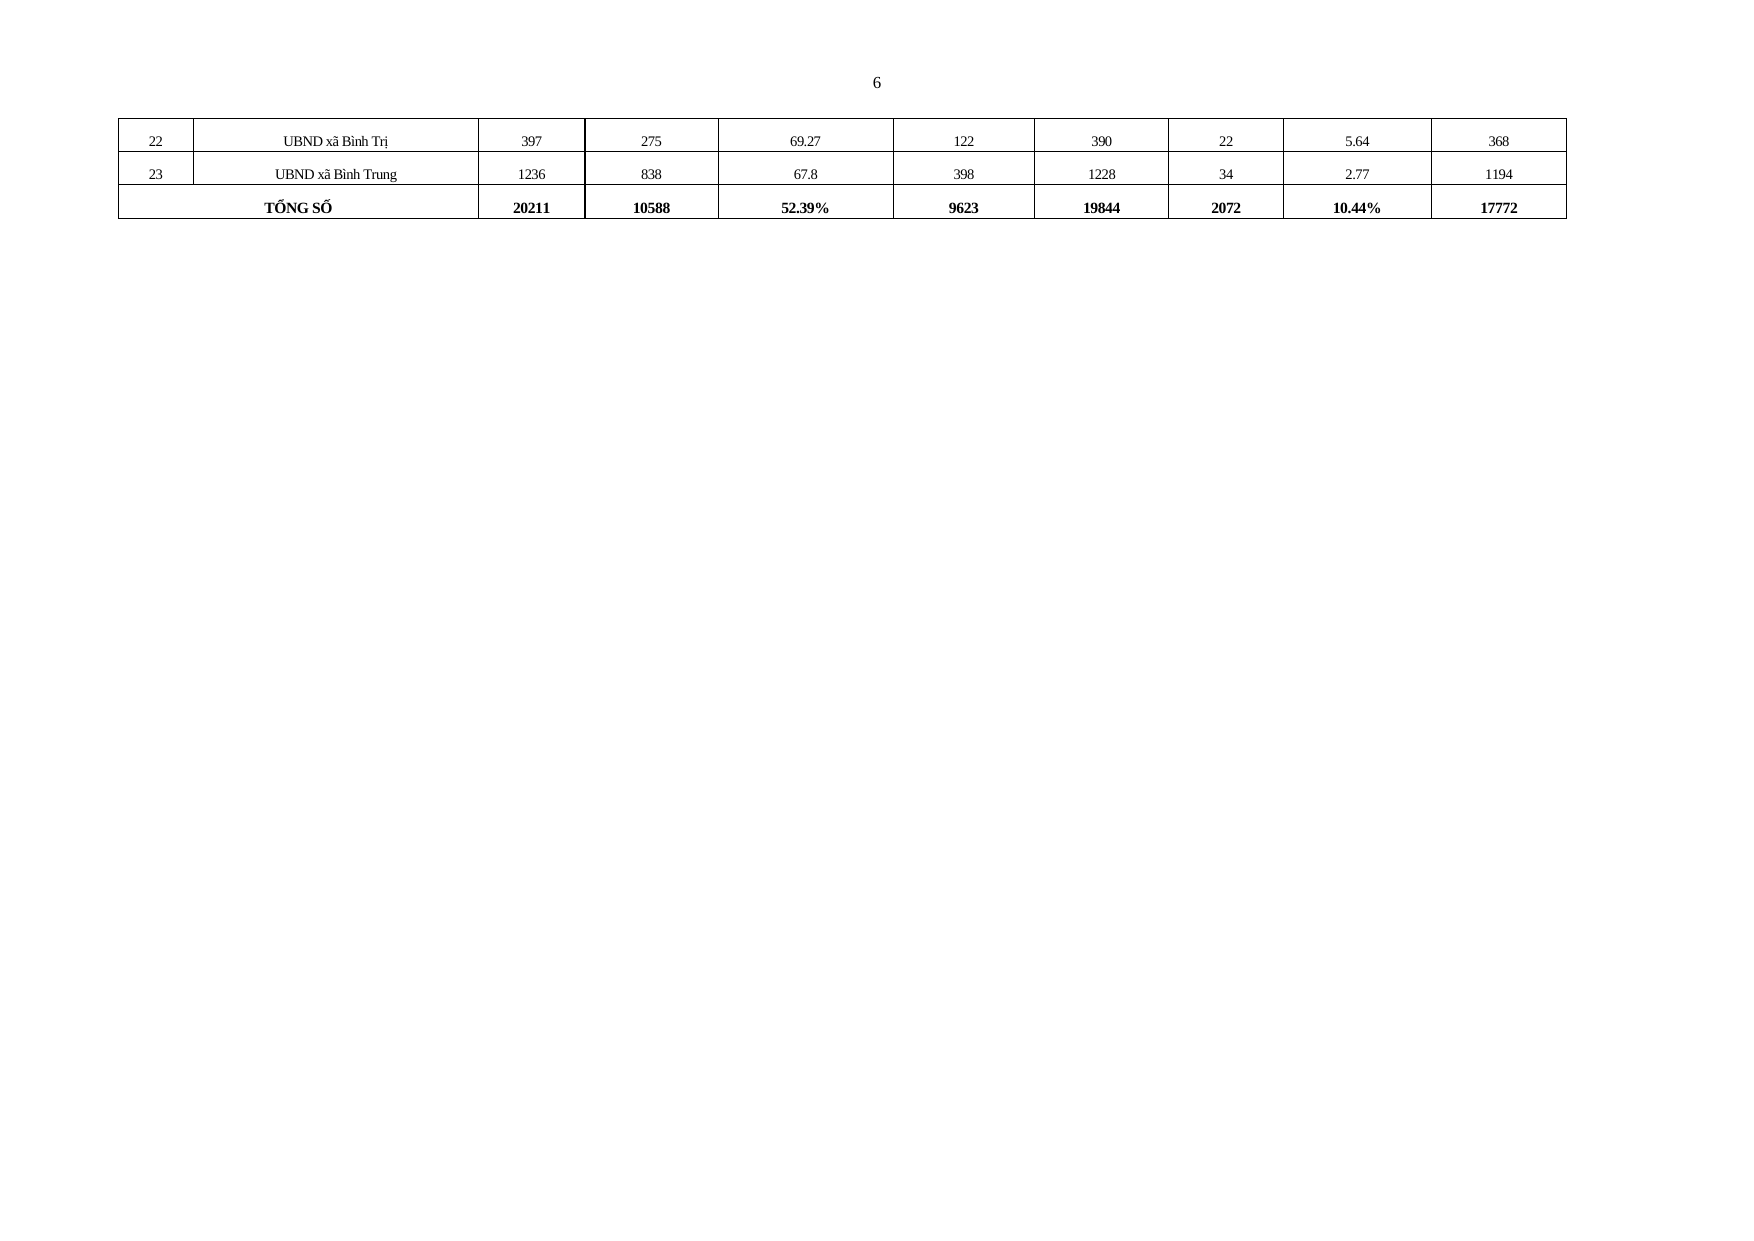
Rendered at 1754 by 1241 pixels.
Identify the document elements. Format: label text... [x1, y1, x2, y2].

table_cell 17772 [1432, 185, 1566, 218]
table_cell 67.8 [719, 152, 893, 184]
table_cell 397 [479, 119, 584, 151]
table_cell TỔNG SỐ [119, 185, 478, 218]
table_cell 368 [1432, 119, 1566, 151]
table_cell 34 [1169, 152, 1283, 184]
table_cell 23 [119, 152, 193, 184]
table_cell 5.64 [1284, 119, 1431, 151]
table_cell 20211 [479, 185, 584, 218]
table_cell 22 [119, 119, 193, 151]
table_cell 10.44% [1284, 185, 1431, 218]
table_cell 69.27 [719, 119, 893, 151]
table_cell UBND xã Bình Trung [194, 152, 478, 184]
table_cell 838 [586, 152, 718, 184]
table_cell 19844 [1035, 185, 1168, 218]
table_cell 1228 [1035, 152, 1168, 184]
table_cell UBND xã Bình Trị [194, 119, 478, 151]
table_cell 52.39% [719, 185, 893, 218]
table_cell 10588 [586, 185, 718, 218]
table_cell 1236 [479, 152, 584, 184]
table_cell 275 [586, 119, 718, 151]
table_cell 2.77 [1284, 152, 1431, 184]
table_cell 2072 [1169, 185, 1283, 218]
table_cell 22 [1169, 119, 1283, 151]
table_cell 122 [894, 119, 1034, 151]
table_cell 390 [1035, 119, 1168, 151]
table_cell 398 [894, 152, 1034, 184]
table_cell 9623 [894, 185, 1034, 218]
table_cell 1194 [1432, 152, 1566, 184]
